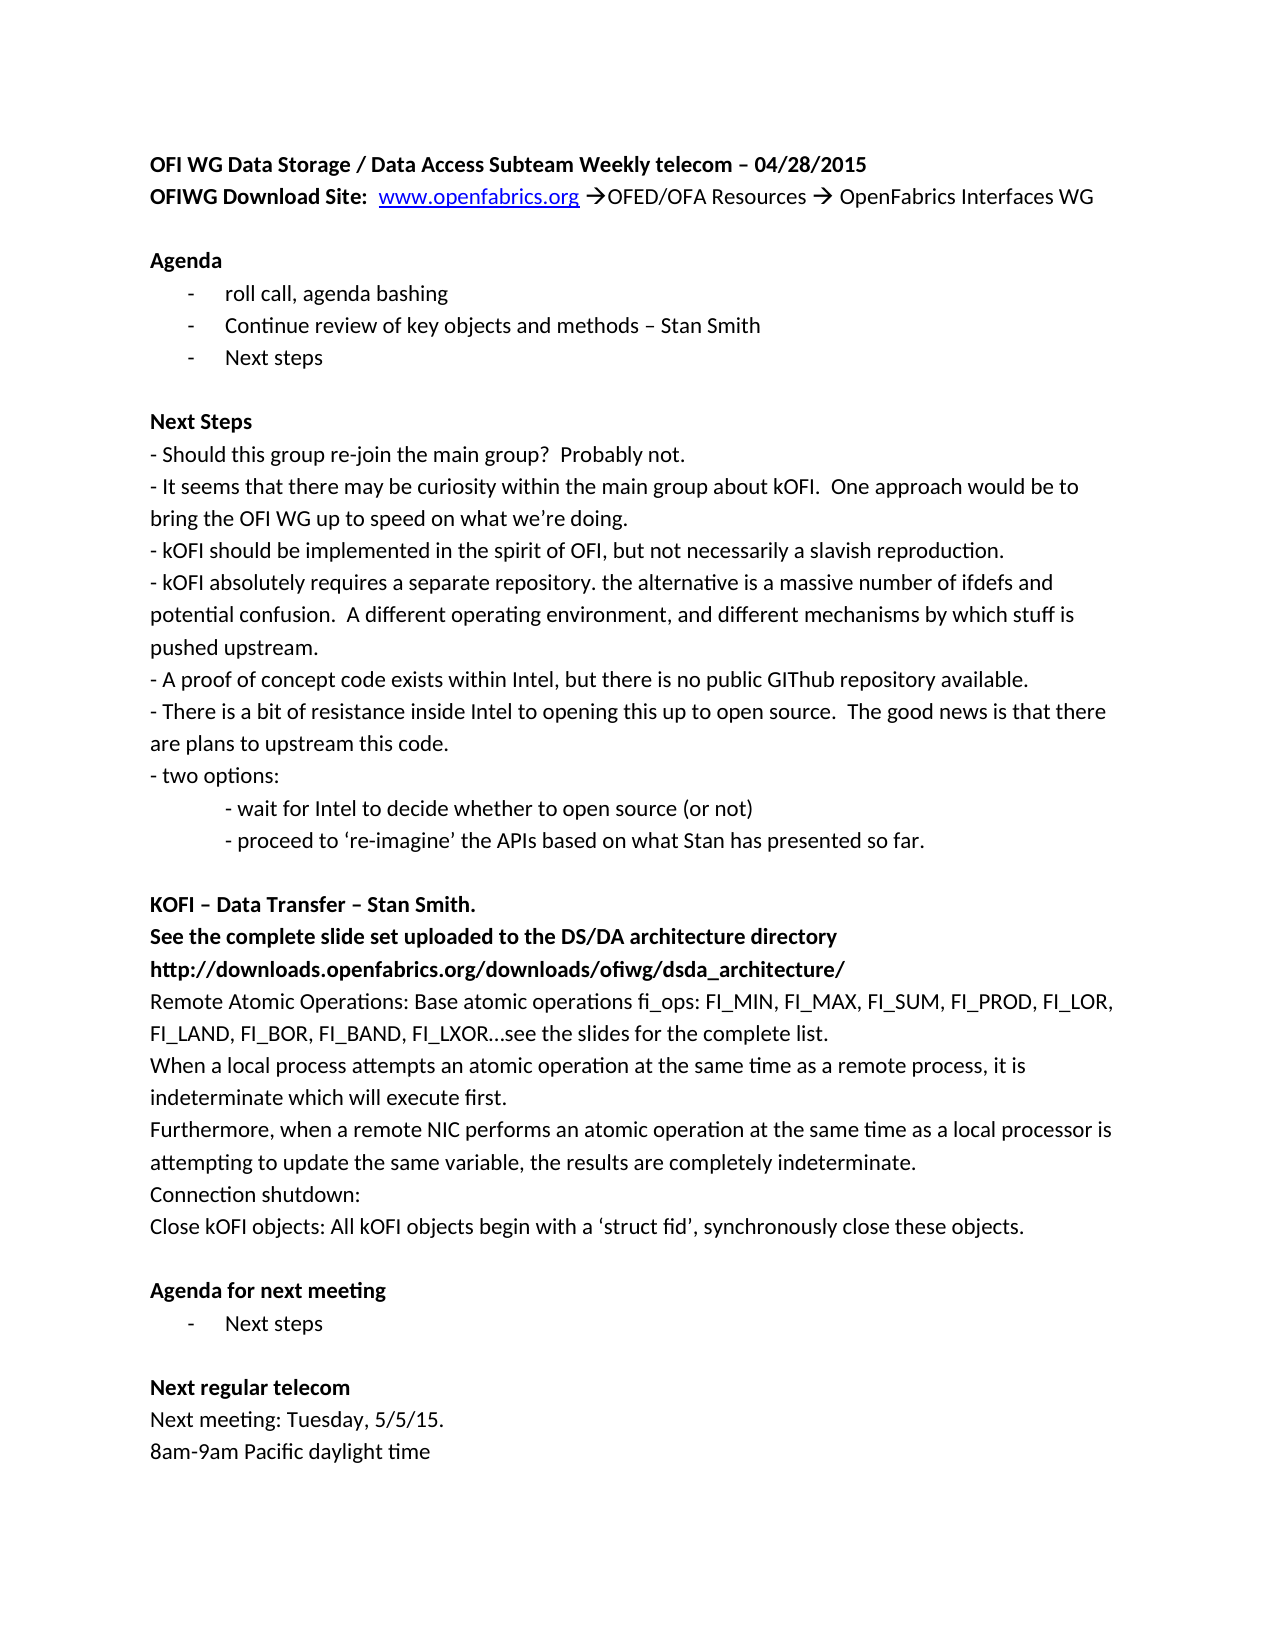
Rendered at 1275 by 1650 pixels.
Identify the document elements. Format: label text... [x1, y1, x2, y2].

text See the complete slide set uploaded to the DS/DA architecture directory [150, 922, 1125, 951]
text - kOFI absolutely requires a separate repository. the alternative is a massive number of ifdefs and potential confusion. A different operating environment, and different mechanisms by which stuff is pushed upstream. [150, 568, 1125, 661]
text Remote Atomic Operations: Base atomic operations fi_ops: FI_MIN, FI_MAX, FI_SUM, FI_PROD, FI_LOR, FI_LAND, FI_BOR, FI_BAND, FI_LXOR…see the slides for the complete list. [150, 987, 1125, 1047]
text - It seems that there may be curiosity within the main group about kOFI. One approach would be to bring the OFI WG up to speed on what we’re doing. [150, 472, 1125, 532]
text Connection shutdown: [150, 1180, 1125, 1208]
text OFIWG Download Site: www.openfabrics.org OFED/OFA Resources OpenFabrics Interfaces WG [150, 182, 1125, 210]
text Agenda for next meeting [150, 1277, 1125, 1304]
text Next meeting: Tuesday, 5/5/15. [150, 1405, 1125, 1433]
list Next steps [187, 343, 1125, 371]
text - Should this group re-join the main group? Probably not. [150, 440, 1125, 468]
text KOFI – Data Transfer – Stan Smith. [150, 890, 1125, 918]
text - A proof of concept code exists within Intel, but there is no public GIThub repository available. [150, 665, 1125, 693]
text - proceed to ‘re-imagine’ the APIs based on what Stan has presented so far. [150, 826, 1125, 854]
text Next Steps [150, 407, 1125, 436]
text - kOFI should be implemented in the spirit of OFI, but not necessarily a slavish reproduction. [150, 536, 1125, 564]
text - There is a bit of resistance inside Intel to opening this up to open source. The good news is that there are plans to upstream this code. [150, 697, 1125, 757]
text 8am-9am Pacific daylight time [150, 1437, 1125, 1466]
text OFI WG Data Storage / Data Access Subteam Weekly telecom – 04/28/2015 [150, 150, 1125, 178]
text - two options: [150, 762, 1125, 789]
text Agenda [150, 247, 1125, 274]
text Close kOFI objects: All kOFI objects begin with a ‘struct fid’, synchronously close these objects. [150, 1212, 1125, 1240]
text Next regular telecom [150, 1373, 1125, 1401]
text Furthermore, when a remote NIC performs an atomic operation at the same time as a local processor is attempting to update the same variable, the results are completely indeterminate. [150, 1116, 1125, 1176]
list Next steps [187, 1309, 1125, 1337]
text http://downloads.openfabrics.org/downloads/ofiwg/dsda_architecture/ [150, 955, 1125, 983]
text - wait for Intel to decide whether to open source (or not) [150, 794, 1125, 822]
list Continue review of key objects and methods – Stan Smith [187, 311, 1125, 339]
list roll call, agenda bashing [187, 279, 1125, 307]
text When a local process attempts an atomic operation at the same time as a remote process, it is indeterminate which will execute first. [150, 1051, 1125, 1111]
